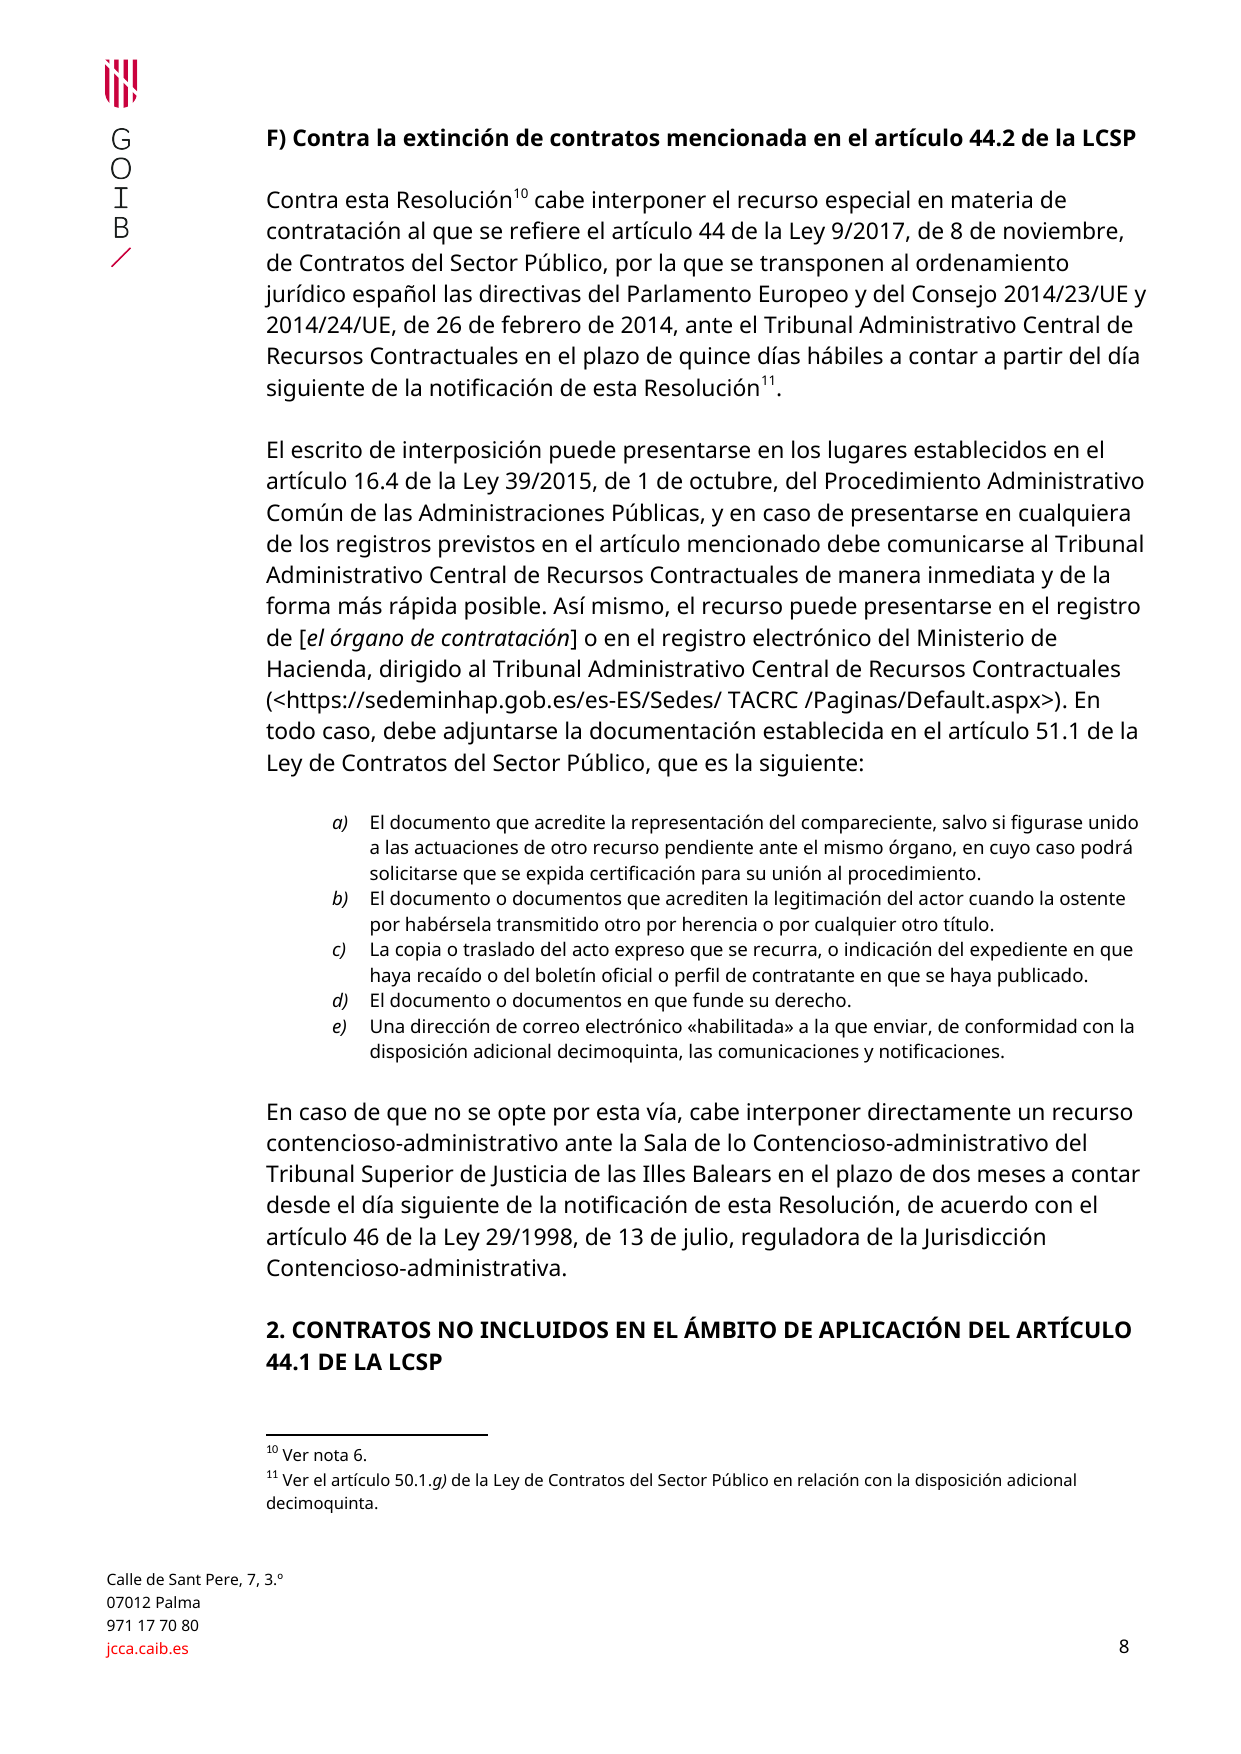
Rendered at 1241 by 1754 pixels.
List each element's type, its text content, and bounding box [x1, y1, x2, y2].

text F) Contra la extinción de contratos mencionada en el artículo 44.2 de la LCSP [266, 122, 1152, 153]
text 2. CONTRATOS NO INCLUIDOS EN EL ÁMBITO DE APLICACIÓN DEL ARTÍCULO 44.1 DE LA LCSP [266, 1314, 1152, 1377]
list El documento que acredite la representación del compareciente, salvo si figurase unido a las actuaciones de otro recurso pendiente ante el mismo órgano, en cuyo caso podrá solicitarse que se expida certificación para su unión al procedimiento. [332, 809, 1152, 886]
text Contra esta Resolución cabe interponer el recurso especial en materia de contratación al que se refiere el artículo 44 de la Ley 9/2017, de 8 de noviembre, de Contratos del Sector Público, por la que se transponen al ordenamiento jurídico español las directivas del Parlamento Europeo y del Consejo 2014/23/UE y 2014/24/UE, de 26 de febrero de 2014, ante el Tribunal Administrativo Central de Recursos Contractuales en el plazo de quince días hábiles a contar a partir del día siguiente de la notificación de esta Resolución. [266, 184, 1152, 403]
list La copia o traslado del acto expreso que se recurra, o indicación del expediente en que haya recaído o del boletín oficial o perfil de contratante en que se haya publicado. [332, 937, 1152, 988]
text El escrito de interposición puede presentarse en los lugares establecidos en el artículo 16.4 de la Ley 39/2015, de 1 de octubre, del Procedimiento Administrativo Común de las Administraciones Públicas, y en caso de presentarse en cualquiera de los registros previstos en el artículo mencionado debe comunicarse al Tribunal Administrativo Central de Recursos Contractuales de manera inmediata y de la forma más rápida posible. Así mismo, el recurso puede presentarse en el registro de [el órgano de contratación] o en el registro electrónico del Ministerio de Hacienda, dirigido al Tribunal Administrativo Central de Recursos Contractuales (<https://sedeminhap.gob.es/es-ES/Sedes/ TACRC /Paginas/Default.aspx>). En todo caso, debe adjuntarse la documentación establecida en el artículo 51.1 de la Ley de Contratos del Sector Público, que es la siguiente: [266, 434, 1152, 778]
list El documento o documentos que acrediten la legitimación del actor cuando la ostente por habérsela transmitido otro por herencia o por cualquier otro título. [332, 886, 1152, 937]
list El documento o documentos en que funde su derecho. [332, 988, 1152, 1013]
list Una dirección de correo electrónico «habilitada» a la que enviar, de conformidad con la disposición adicional decimoquinta, las comunicaciones y notificaciones. [332, 1013, 1152, 1064]
picture [76, 36, 166, 298]
